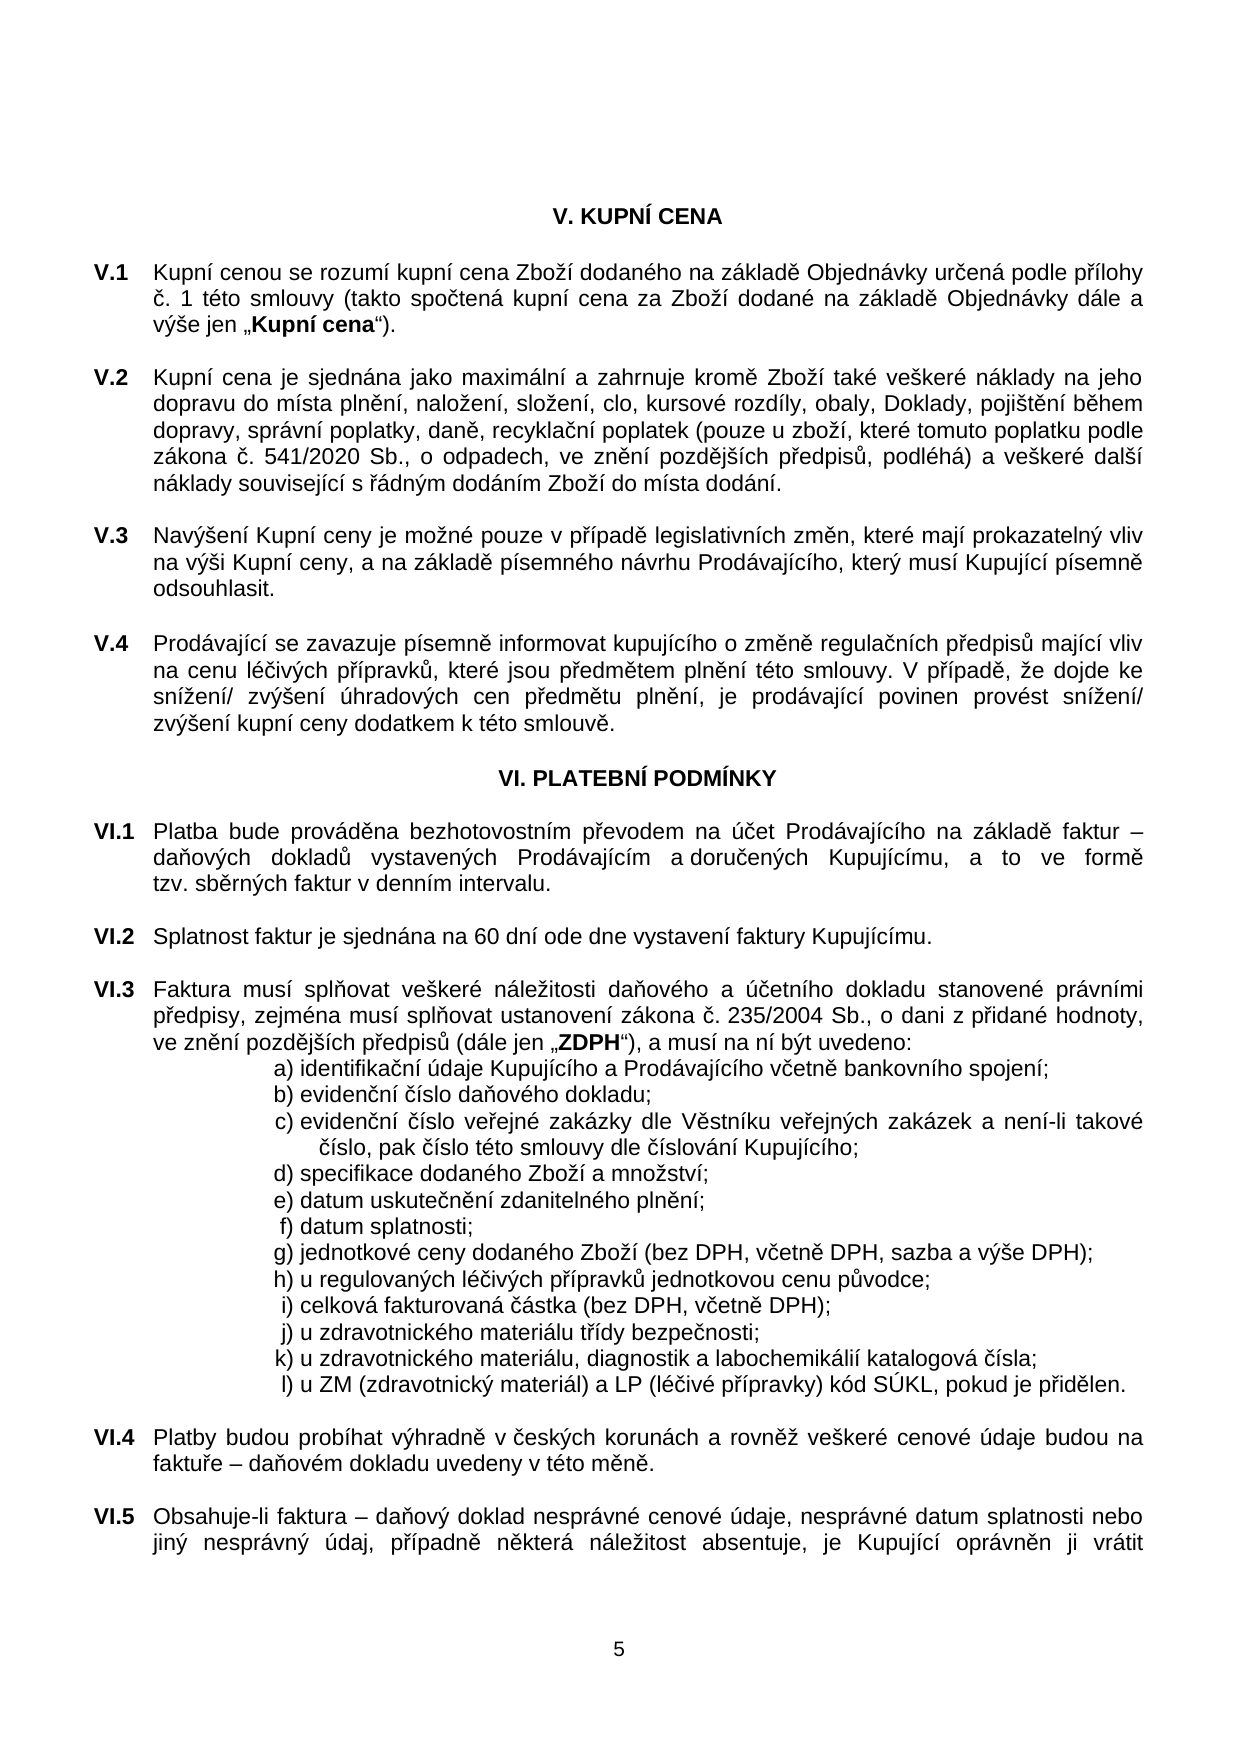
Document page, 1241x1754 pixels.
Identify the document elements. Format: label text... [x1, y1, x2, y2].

list specifikace dodaného Zboží a množství; [300, 1160, 1144, 1187]
text Platba bude prováděna bezhotovostním převodem na účet Prodávajícího na základě faktur – daňových dokladů vystavených Prodávajícím a doručených Kupujícímu, a to ve formě tzv. sběrných faktur v denním intervalu. [94, 818, 1144, 897]
text Splatnost faktur je sjednána na 60 dní ode dne vystavení faktury Kupujícímu. [94, 923, 1144, 949]
list Faktura musí splňovat veškeré náležitosti daňového a účetního dokladu stanovené právními předpisy, zejména musí splňovat ustanovení zákona č. 235/2004 Sb., o dani z přidané hodnoty, ve znění pozdějších předpisů (dále jen „ZDPH“), a musí na ní být uvedeno: [94, 976, 1144, 1055]
list u zdravotnického materiálu, diagnostik a labochemikálií katalogová čísla; [300, 1345, 1144, 1371]
list u regulovaných léčivých přípravků jednotkovou cenu původce; [300, 1266, 1144, 1292]
list celková fakturovaná částka (bez DPH, včetně DPH); [300, 1292, 1144, 1318]
list evidenční číslo daňového dokladu; [300, 1081, 1144, 1108]
text Navýšení Kupní ceny je možné pouze v případě legislativních změn, které mají prokazatelný vliv na výši Kupní ceny, a na základě písemného návrhu Prodávajícího, který musí Kupující písemně odsouhlasit. [94, 522, 1144, 601]
list u zdravotnického materiálu třídy bezpečnosti; [300, 1318, 1144, 1345]
list identifikační údaje Kupujícího a Prodávajícího včetně bankovního spojení; [300, 1055, 1144, 1081]
list u ZM (zdravotnický materiál) a LP (léčivé přípravky) kód SÚKL, pokud je přidělen. [300, 1371, 1144, 1397]
subtitle Platební podmínky [131, 762, 1144, 791]
text Kupní cena je sjednána jako maximální a zahrnuje kromě Zboží také veškeré náklady na jeho dopravu do místa plnění, naložení, složení, clo, kursové rozdíly, obaly, Doklady, pojištění během dopravy, správní poplatky, daně, recyklační poplatek (pouze u zboží, které tomuto poplatku podle zákona č. 541/2020 Sb., o odpadech, ve znění pozdějších předpisů, podléhá) a veškeré další náklady související s řádným dodáním Zboží do místa dodání. [94, 364, 1144, 496]
list datum uskutečnění zdanitelného plnění; [300, 1187, 1144, 1213]
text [94, 1503, 1144, 1556]
text Platby budou probíhat výhradně v českých korunách a rovněž veškeré cenové údaje budou na faktuře – daňovém dokladu uvedeny v této měně. [94, 1424, 1144, 1477]
list jednotkové ceny dodaného Zboží (bez DPH, včetně DPH, sazba a výše DPH); [300, 1239, 1144, 1266]
text Prodávající se zavazuje písemně informovat kupujícího o změně regulačních předpisů mající vliv na cenu léčivých přípravků, které jsou předmětem plnění této smlouvy. V případě, že dojde ke snížení/ zvýšení úhradových cen předmětu plnění, je prodávající povinen provést snížení/ zvýšení kupní ceny dodatkem k této smlouvě. [94, 630, 1144, 736]
subtitle Kupní cena [131, 200, 1144, 229]
list datum splatnosti; [300, 1213, 1144, 1239]
list evidenční číslo veřejné zakázky dle Věstníku veřejných zakázek a není-li takové číslo, pak číslo této smlouvy dle číslování Kupujícího; [300, 1108, 1144, 1160]
text Kupní cenou se rozumí kupní cena Zboží dodaného na základě Objednávky určená podle přílohy č. 1 této smlouvy (takto spočtená kupní cena za Zboží dodané na základě Objednávky dále a výše jen „Kupní cena“). [94, 259, 1144, 338]
